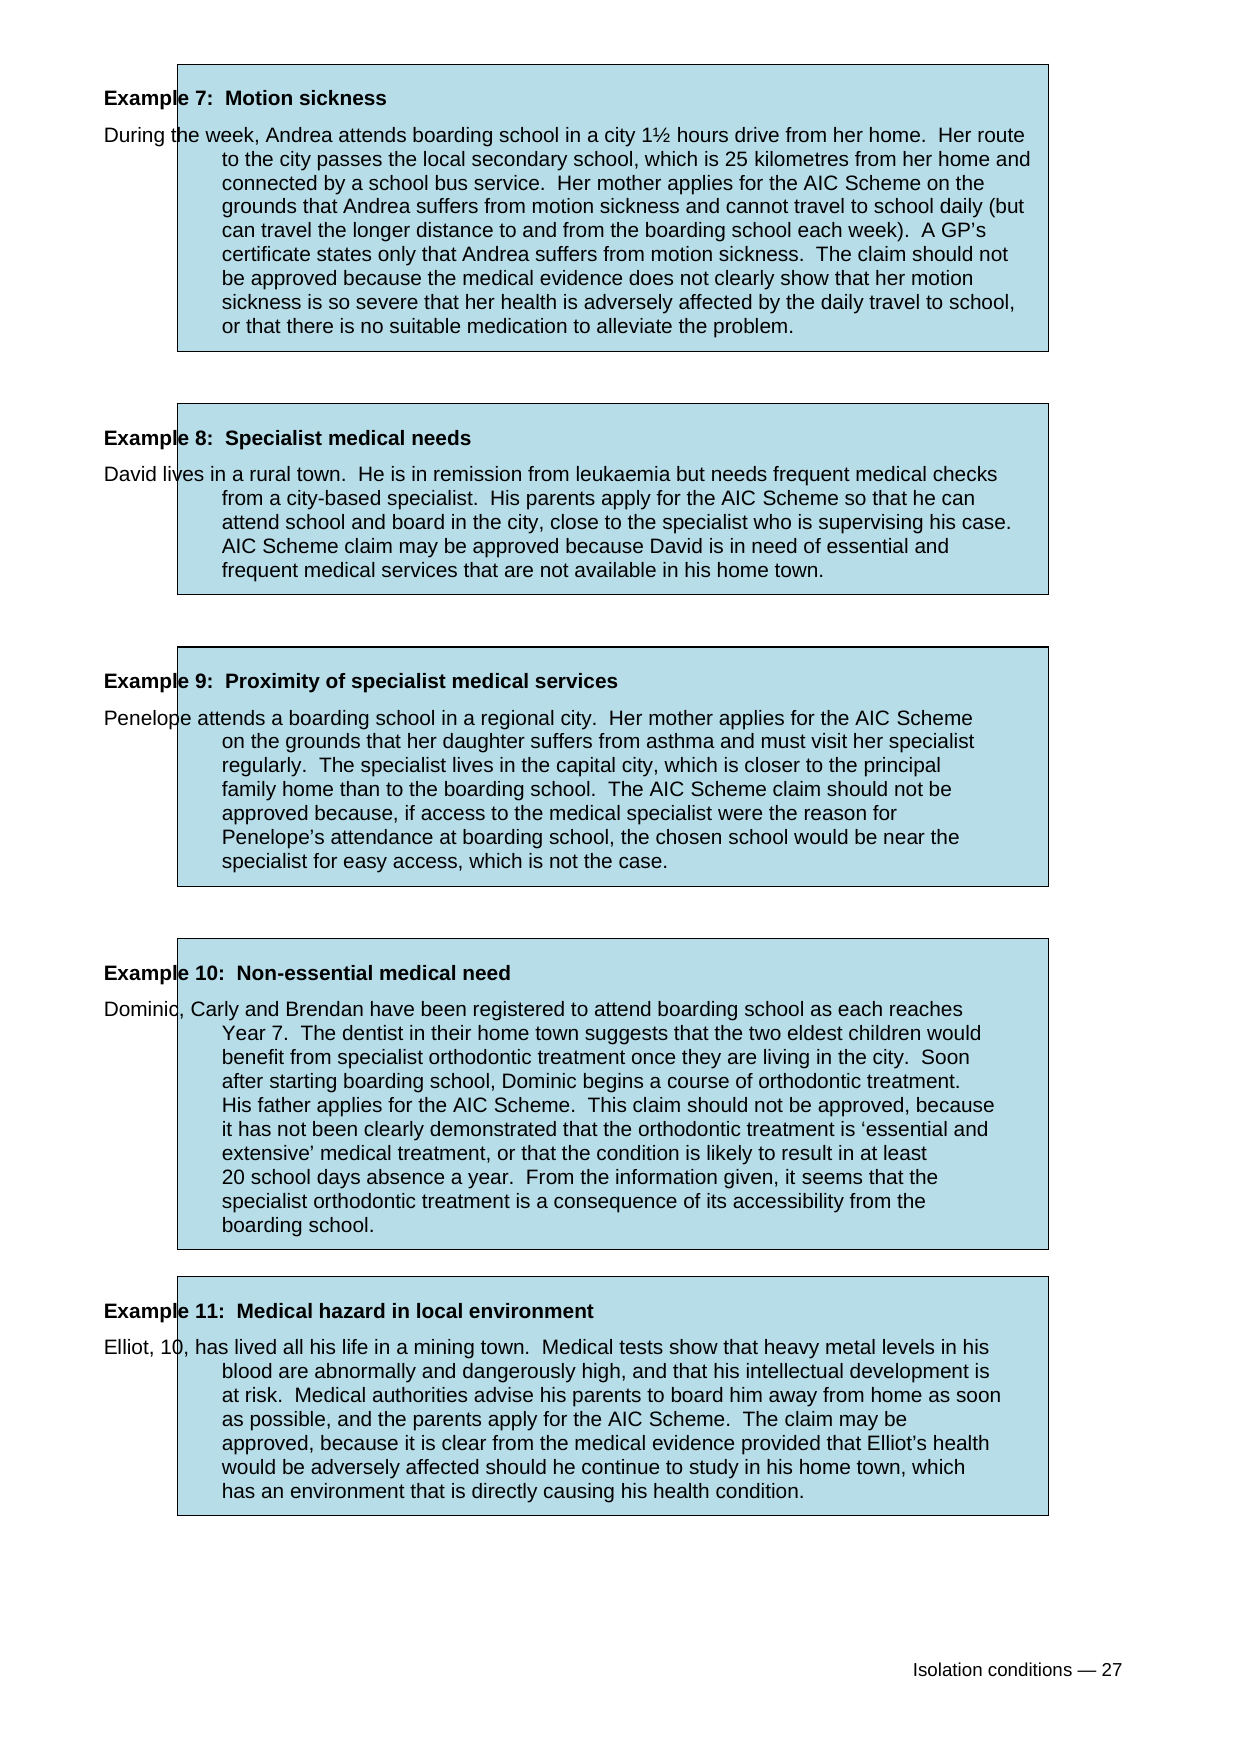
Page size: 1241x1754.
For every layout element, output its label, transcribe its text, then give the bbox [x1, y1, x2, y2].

table_header Example 7: Motion sickness During the week, Andrea attends boarding school in a city 1½ hours drive from her home. Her route to the city passes the local secondary school, which is 25 kilometres from her home and connected by a school bus service. Her mother applies for the AIC Scheme on the grounds that Andrea suffers from motion sickness and cannot travel to school daily (but can travel the longer distance to and from the boarding school each week). A GP’s certificate states only that Andrea suffers from motion sickness. The claim should not be approved because the medical evidence does not clearly show that her motion sickness is so severe that her health is adversely affected by the daily travel to school, or that there is no suitable medication to alleviate the problem. [178, 65, 1048, 351]
table_header Example 10: Non-essential medical need Dominic, Carly and Brendan have been registered to attend boarding school as each reaches Year 7. The dentist in their home town suggests that the two eldest children would benefit from specialist orthodontic treatment once they are living in the city. Soon after starting boarding school, Dominic begins a course of orthodontic treatment. His father applies for the AIC Scheme. This claim should not be approved, because it has not been clearly demonstrated that the orthodontic treatment is ‘essential and extensive’ medical treatment, or that the condition is likely to result in at least 20 school days absence a year. From the information given, it seems that the specialist orthodontic treatment is a consequence of its accessibility from the boarding school. [178, 939, 1048, 1249]
table_header Example 9: Proximity of specialist medical services Penelope attends a boarding school in a regional city. Her mother applies for the AIC Scheme on the grounds that her daughter suffers from asthma and must visit her specialist regularly. The specialist lives in the capital city, which is closer to the principal family home than to the boarding school. The AIC Scheme claim should not be approved because, if access to the medical specialist were the reason for Penelope’s attendance at boarding school, the chosen school would be near the specialist for easy access, which is not the case. [178, 648, 1048, 886]
table_header Example 11: Medical hazard in local environment Elliot, 10, has lived all his life in a mining town. Medical tests show that heavy metal levels in his blood are abnormally and dangerously high, and that his intellectual development is at risk. Medical authorities advise his parents to board him away from home as soon as possible, and the parents apply for the AIC Scheme. The claim may be approved, because it is clear from the medical evidence provided that Elliot’s health would be adversely affected should he continue to study in his home town, which has an environment that is directly causing his health condition. [178, 1277, 1048, 1515]
table_header Example 8: Specialist medical needs David lives in a rural town. He is in remission from leukaemia but needs frequent medical checks from a city-based specialist. His parents apply for the AIC Scheme so that he can attend school and board in the city, close to the specialist who is supervising his case. AIC Scheme claim may be approved because David is in need of essential and frequent medical services that are not available in his home town. [178, 404, 1048, 594]
